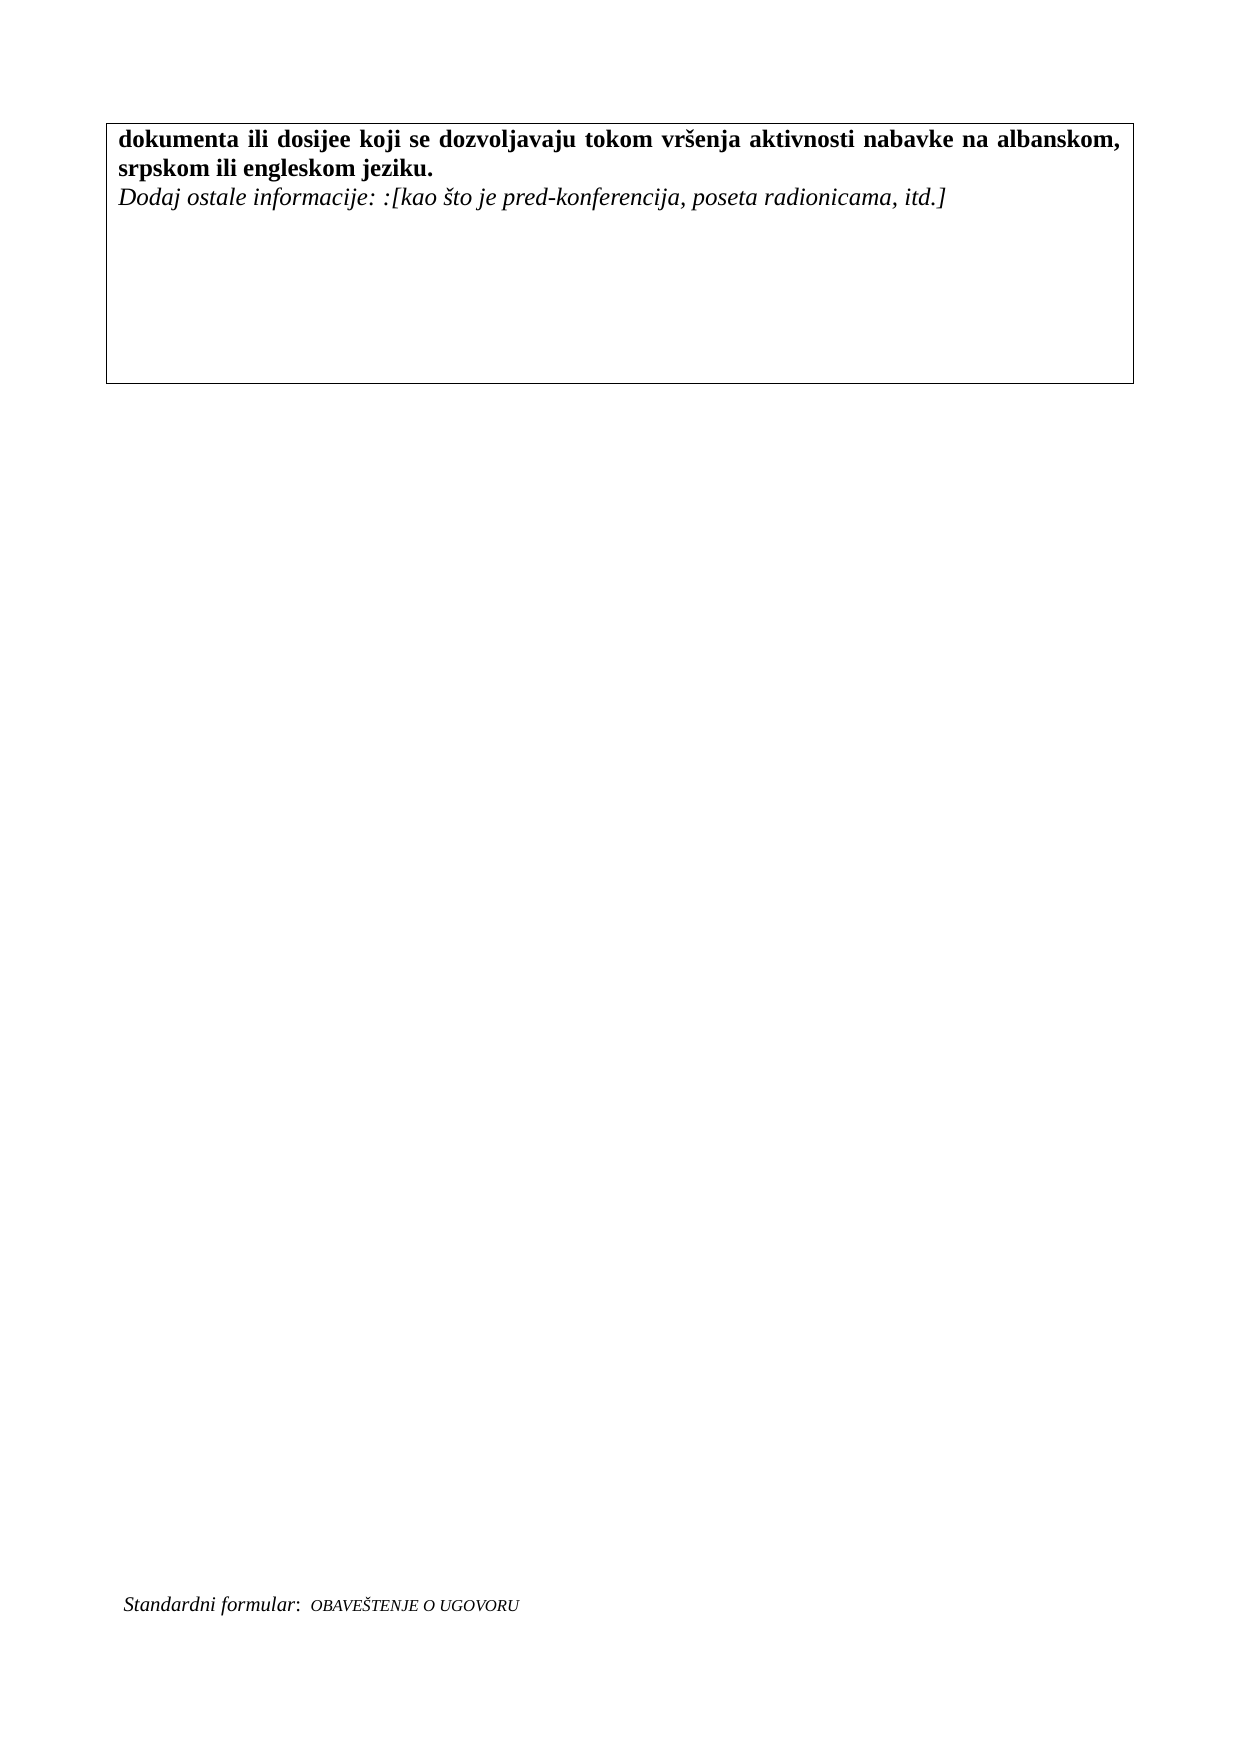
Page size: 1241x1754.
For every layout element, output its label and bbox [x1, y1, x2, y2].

table_header [107, 124, 1133, 383]
